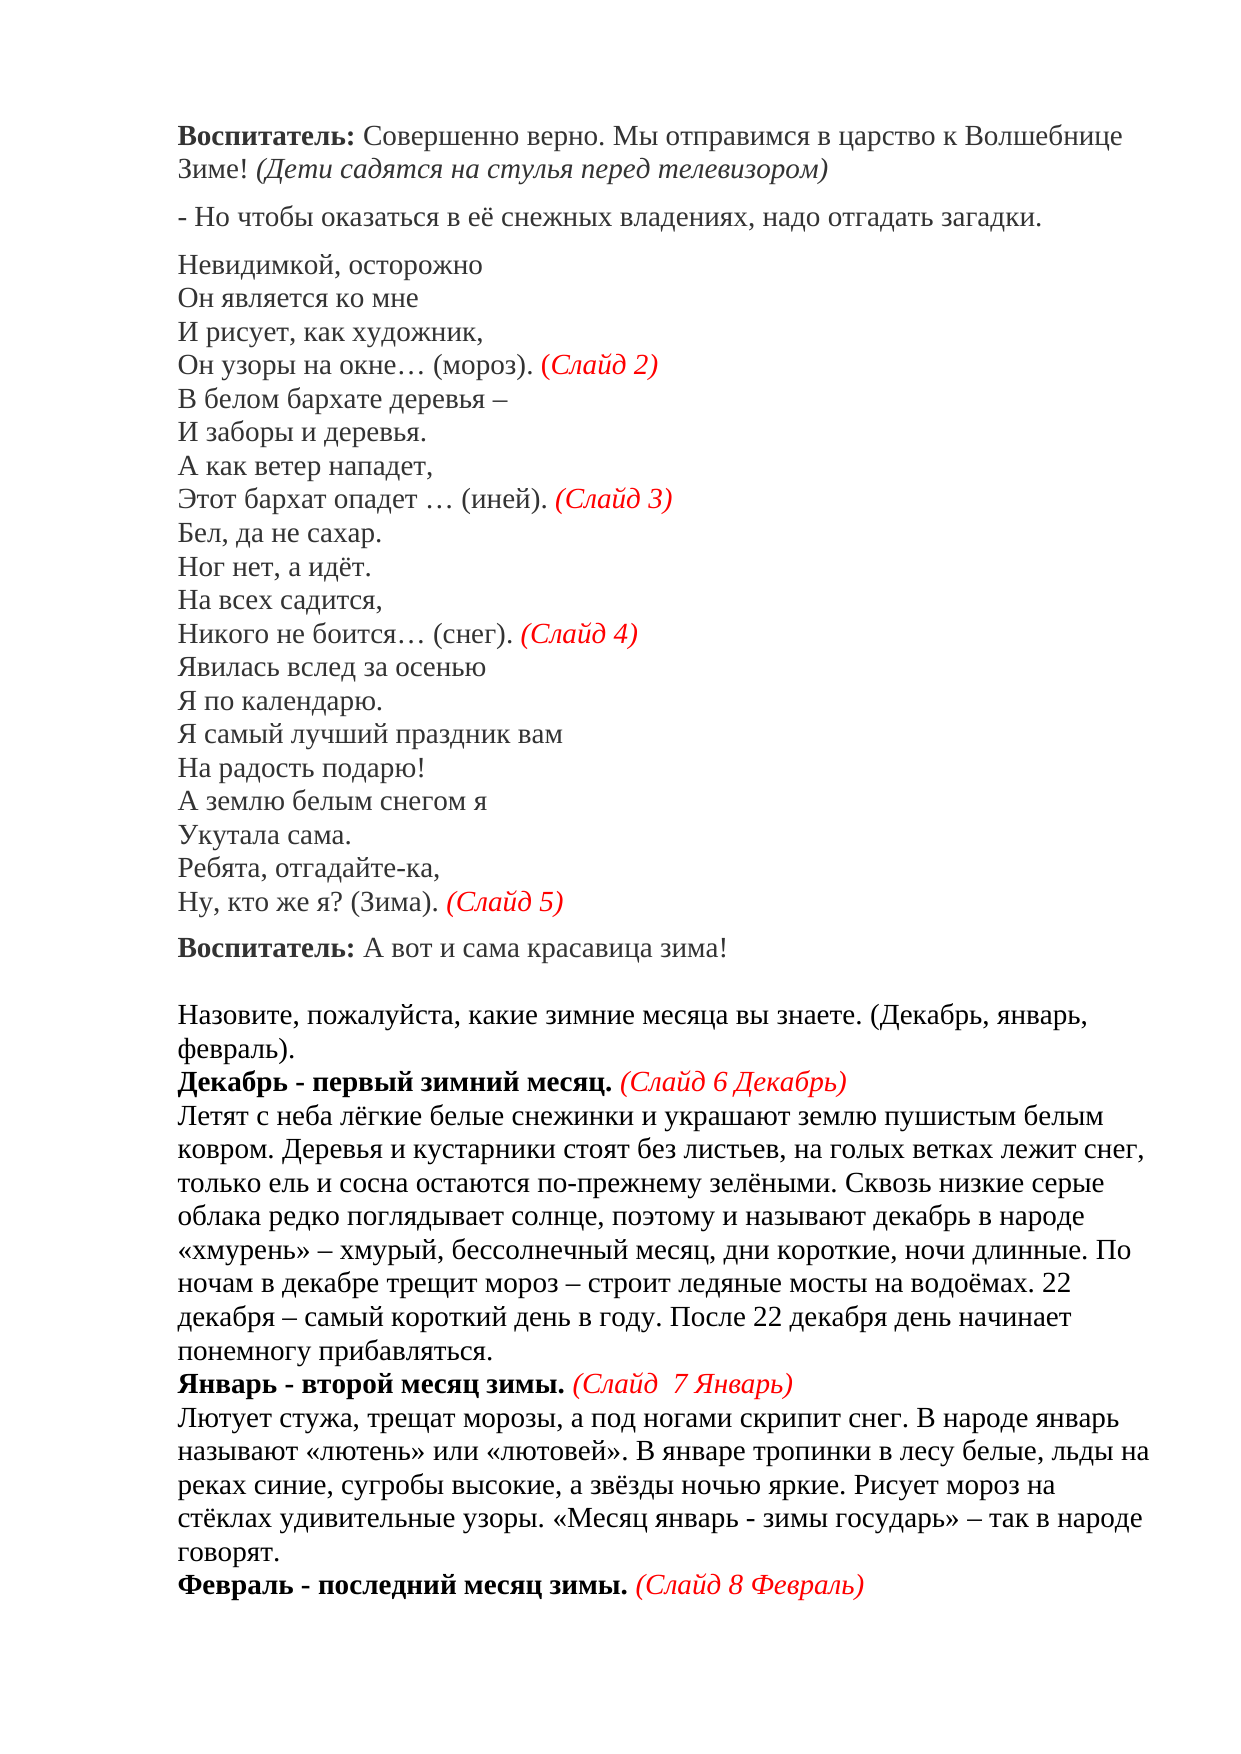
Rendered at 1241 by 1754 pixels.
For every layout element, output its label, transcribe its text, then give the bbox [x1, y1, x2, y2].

text Лютует стужа, трещат морозы, а под ногами скрипит снег. В народе январь называют «лютень» или «лютовей». В январе тропинки в лесу белые, льды на реках синие, сугробы высокие, а звёзды ночью яркие. Рисует мороз на стёклах удивительные узоры. «Месяц январь - зимы государь» – так в народе говорят. [177, 1400, 1152, 1567]
text Явилась вслед за осенью Я по календарю. Я самый лучший праздник вам На радость подарю! А землю белым снегом я Укутала сама. Ребята, отгадайте-ка, Ну, кто же я? (Зима). (Слайд 5) [177, 649, 1152, 918]
text - Но чтобы оказаться в её снежных владениях, надо отгадать загадки. [177, 199, 1152, 233]
text Воспитатель: А вот и сама красавица зима! [177, 930, 1152, 964]
text Летят с неба лёгкие белые снежинки и украшают землю пушистым белым ковром. Деревья и кустарники стоят без листьев, на голых ветках лежит снег, только ель и сосна остаются по-прежнему зелёными. Сквозь низкие серые облака редко поглядывает солнце, поэтому и называют декабрь в народе «хмурень» – хмурый, бессолнечный месяц, дни короткие, ночи длинные. По ночам в декабре трещит мороз – строит ледяные мосты на водоёмах. 22 декабря – самый короткий день в году. После 22 декабря день начинает понемногу прибавляться. [177, 1098, 1152, 1366]
text Февраль - последний месяц зимы. (Слайд 8 Февраль) [177, 1567, 1152, 1601]
text Назовите, пожалуйста, какие зимние месяца вы знаете. (Декабрь, январь, февраль). [177, 997, 1152, 1064]
text Воспитатель: Совершенно верно. Мы отправимся в царство к Волшебнице Зиме! (Дети садятся на стулья перед телевизором) [177, 118, 1152, 185]
text В белом бархате деревья – И заборы и деревья. А как ветер нападет, Этот бархат опадет … (иней). (Слайд 3) [177, 381, 1152, 515]
text Бел, да не сахар. Ног нет, а идёт. На всех садится, Никого не боится… (снег). (Слайд 4) [177, 515, 1152, 649]
text Невидимкой, осторожно Он является ко мне И рисует, как художник, Он узоры на окне… (мороз). (Слайд 2) [177, 247, 1152, 381]
text Январь - второй месяц зимы. (Слайд 7 Январь) [177, 1366, 1152, 1400]
text Декабрь - первый зимний месяц. (Слайд 6 Декабрь) [177, 1064, 1152, 1098]
